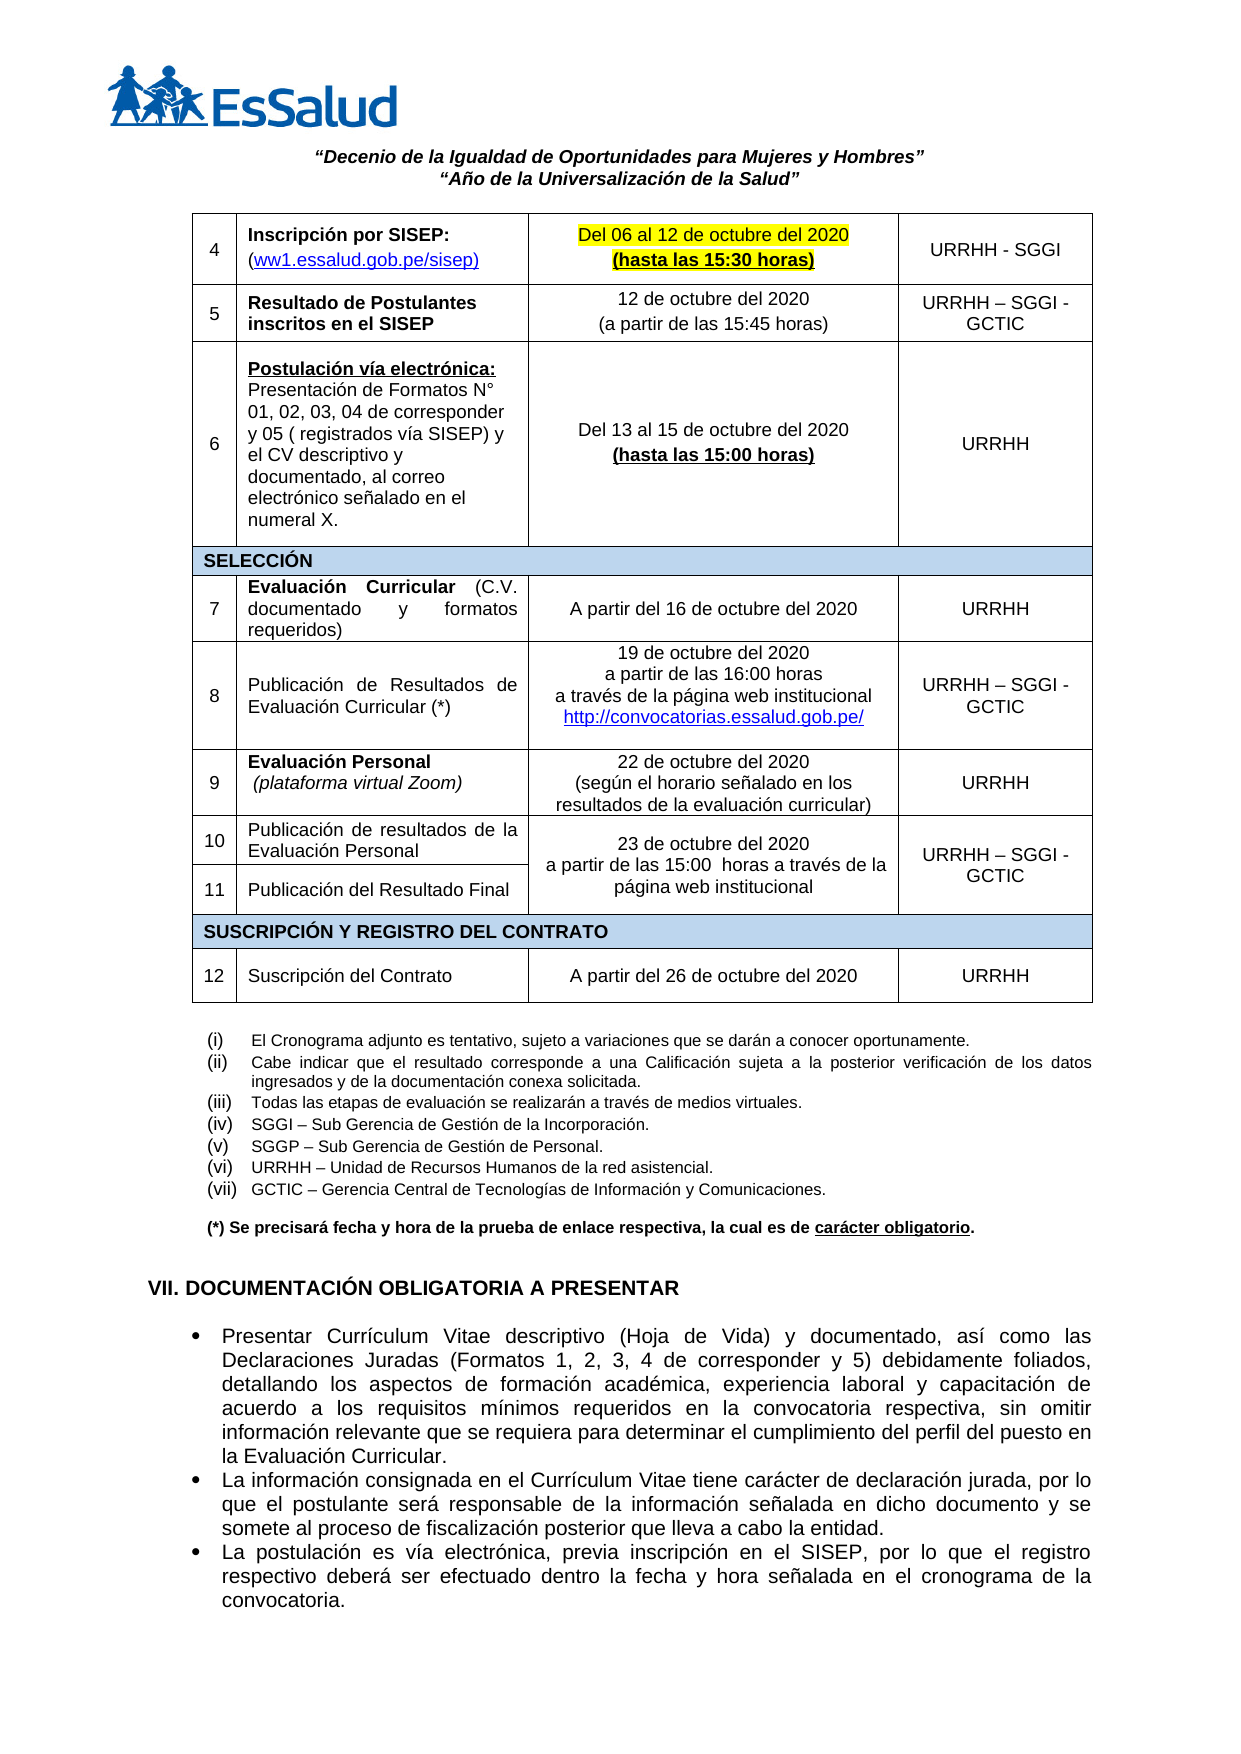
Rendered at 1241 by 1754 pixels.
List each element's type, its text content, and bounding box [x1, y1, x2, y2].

table_cell SELECCIÓN [193, 547, 1092, 575]
table_cell 23 de octubre del 2020 a partir de las 15:00 horas a través de la página web institucional [529, 816, 898, 914]
list El Cronograma adjunto es tentativo, sujeto a variaciones que se darán a conocer oportunamente. [207, 1029, 1092, 1051]
table_cell Resultado de Postulantes inscritos en el SISEP [237, 285, 528, 341]
table_cell 22 de octubre del 2020 (según el horario señalado en los resultados de la evaluación curricular) [529, 750, 898, 815]
table_cell 19 de octubre del 2020 a partir de las 16:00 horas a través de la página web institucional http://convocatorias.essalud.gob.pe/ [529, 642, 898, 749]
table_cell 4 [193, 214, 236, 284]
table_cell Evaluación Personal (plataforma virtual Zoom) [237, 750, 528, 815]
table_cell 6 [193, 342, 236, 546]
table_cell URRHH - SGGI [899, 214, 1092, 284]
table_cell URRHH – SGGI - GCTIC [899, 642, 1092, 749]
table_cell A partir del 26 de octubre del 2020 [529, 949, 898, 1002]
table_cell SUSCRIPCIÓN Y REGISTRO DEL CONTRATO [193, 915, 1092, 948]
table_cell 5 [193, 285, 236, 341]
list DOCUMENTACIÓN OBLIGATORIA A PRESENTAR [148, 1276, 1092, 1300]
table_cell Evaluación Curricular (C.V. documentado y formatos requeridos) [237, 576, 528, 641]
table_cell 12 de octubre del 2020 (a partir de las 15:45 horas) [529, 285, 898, 341]
table_cell Postulación vía electrónica: Presentación de Formatos N° 01, 02, 03, 04 de corresponder y 05 ( registrados vía SISEP) y el CV descriptivo y documentado, al correo electrónico señalado en el numeral X. [237, 342, 528, 546]
table_cell A partir del 16 de octubre del 2020 [529, 576, 898, 641]
table_cell 7 [193, 576, 236, 641]
table_cell Publicación del Resultado Final [237, 865, 528, 914]
list La información consignada en el Currículum Vitae tiene carácter de declaración jurada, por lo que el postulante será responsable de la información señalada en dicho documento y se somete al proceso de fiscalización posterior que lleva a cabo la entidad. [192, 1467, 1092, 1539]
table_cell Del 13 al 15 de octubre del 2020 (hasta las 15:00 horas) [529, 342, 898, 546]
list SGGP – Sub Gerencia de Gestión de Personal. [207, 1134, 1092, 1156]
picture [82, 33, 426, 157]
table_cell URRHH [899, 342, 1092, 546]
table_cell Publicación de resultados de la Evaluación Personal [237, 816, 528, 864]
table_cell URRHH – SGGI - GCTIC [899, 285, 1092, 341]
table_cell Del 06 al 12 de octubre del 2020 (hasta las 15:30 horas) [529, 214, 898, 284]
list URRHH – Unidad de Recursos Humanos de la red asistencial. [207, 1156, 1092, 1177]
list GCTIC – Gerencia Central de Tecnologías de Información y Comunicaciones. [207, 1177, 1092, 1199]
list (*) Se precisará fecha y hora de la prueba de enlace respectiva, la cual es de carácter obligatorio. [207, 1218, 1092, 1237]
table_cell Inscripción por SISEP: (ww1.essalud.gob.pe/sisep) [237, 214, 528, 284]
table_cell URRHH [899, 576, 1092, 641]
table_cell URRHH – SGGI - GCTIC [899, 816, 1092, 914]
list SGGI – Sub Gerencia de Gestión de la Incorporación. [207, 1113, 1092, 1134]
list La postulación es vía electrónica, previa inscripción en el SISEP, por lo que el registro respectivo deberá ser efectuado dentro la fecha y hora señalada en el cronograma de la convocatoria. [192, 1539, 1092, 1611]
table_cell 12 [193, 949, 236, 1002]
table_cell URRHH [899, 750, 1092, 815]
table_cell URRHH [899, 949, 1092, 1002]
list Cabe indicar que el resultado corresponde a una Calificación sujeta a la posterior verificación de los datos ingresados y de la documentación conexa solicitada. [207, 1051, 1092, 1091]
table_cell Publicación de Resultados de Evaluación Curricular (*) [237, 642, 528, 749]
table_cell 9 [193, 750, 236, 815]
table_cell Suscripción del Contrato [237, 949, 528, 1002]
list Todas las etapas de evaluación se realizarán a través de medios virtuales. [207, 1091, 1092, 1113]
table_cell 11 [193, 865, 236, 914]
table_cell 10 [193, 816, 236, 864]
list Presentar Currículum Vitae descriptivo (Hoja de Vida) y documentado, así como las Declaraciones Juradas (Formatos 1, 2, 3, 4 de corresponder y 5) debidamente foliados, detallando los aspectos de formación académica, experiencia laboral y capacitación de acuerdo a los requisitos mínimos requeridos en la convocatoria respectiva, sin omitir información relevante que se requiera para determinar el cumplimiento del perfil del puesto en la Evaluación Curricular. [192, 1324, 1092, 1467]
table_cell 8 [193, 642, 236, 749]
